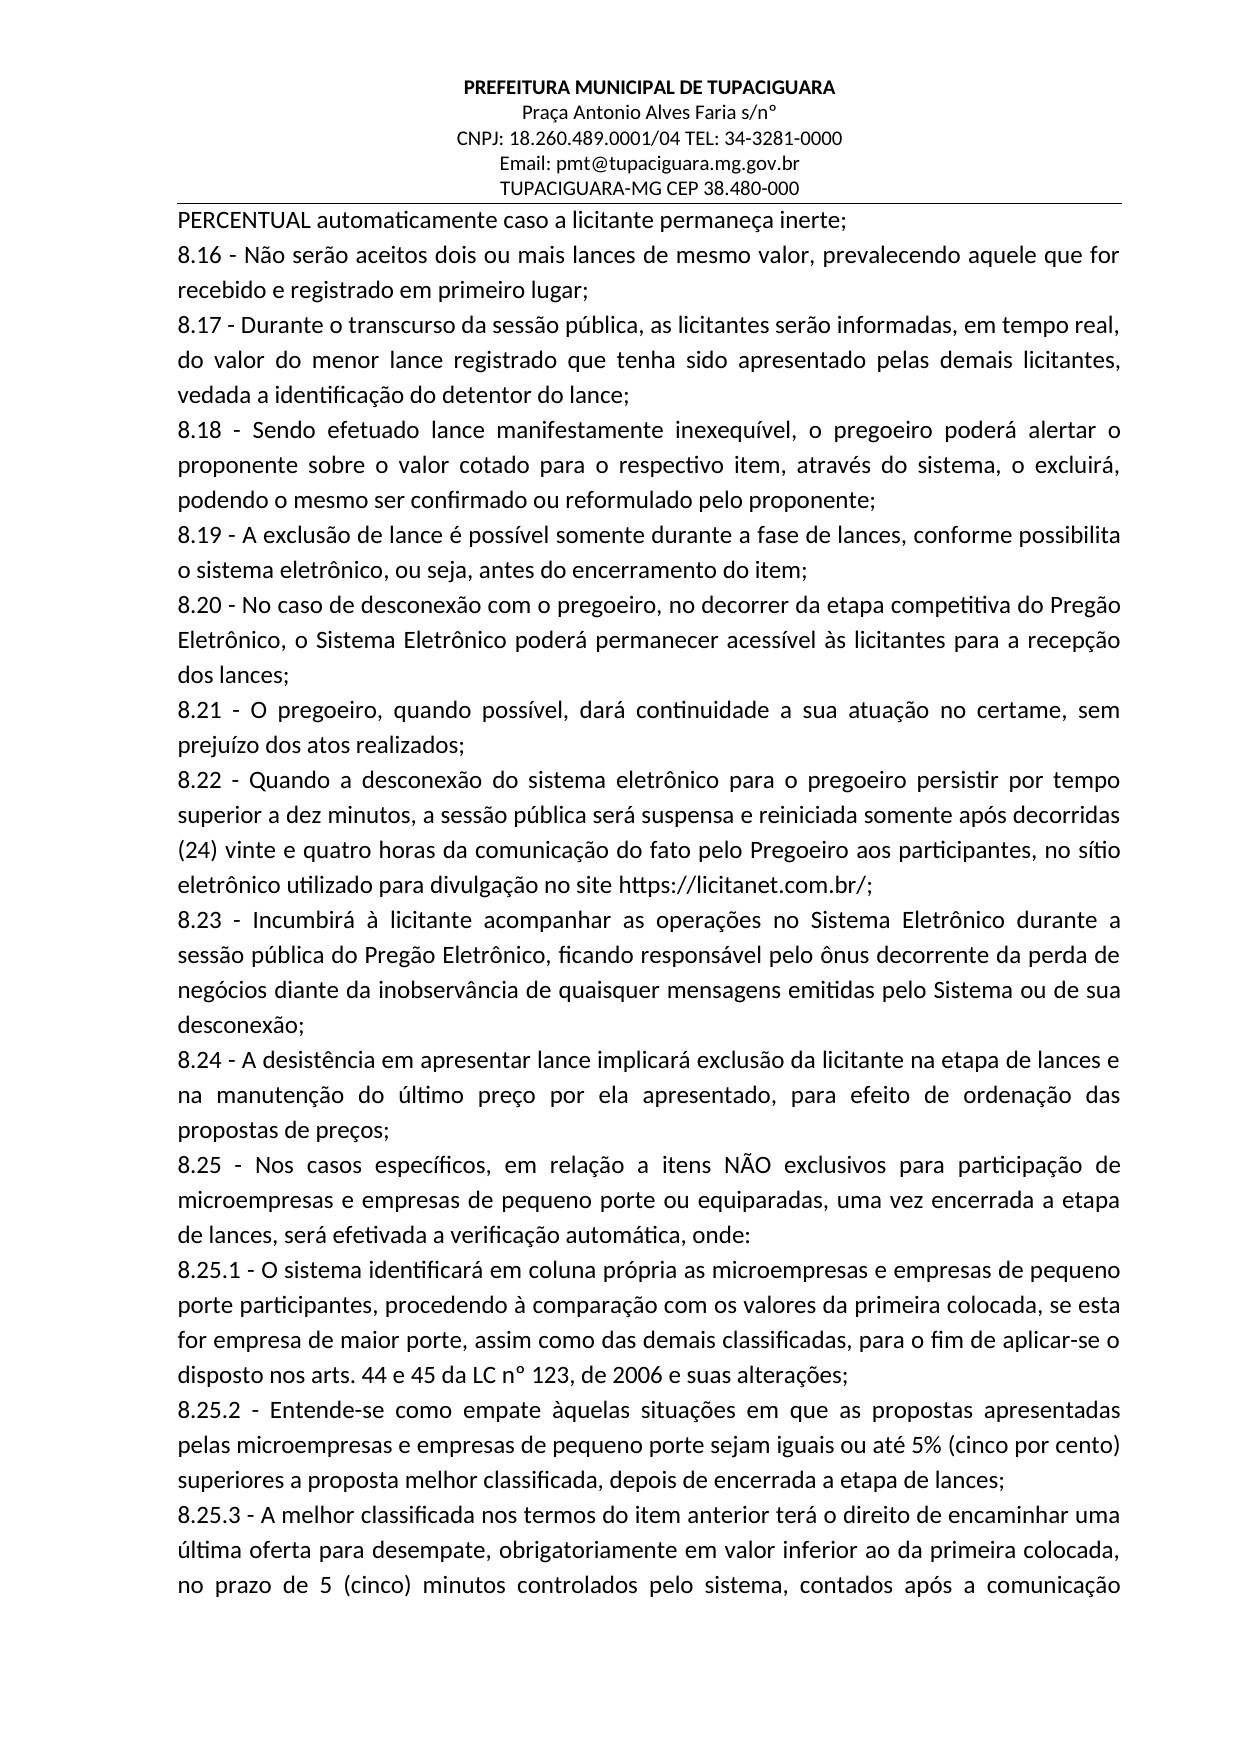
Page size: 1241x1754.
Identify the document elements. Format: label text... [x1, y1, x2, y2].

text 8.16 - Não serão aceitos dois ou mais lances de mesmo valor, prevalecendo aquele que for recebido e registrado em primeiro lugar; [177, 239, 1122, 304]
text 8.18 - Sendo efetuado lance manifestamente inexequível, o pregoeiro poderá alertar o proponente sobre o valor cotado para o respectivo item, através do sistema, o excluirá, podendo o mesmo ser confirmado ou reformulado pelo proponente; [177, 414, 1122, 514]
text 8.19 - A exclusão de lance é possível somente durante a fase de lances, conforme possibilita o sistema eletrônico, ou seja, antes do encerramento do item; [177, 519, 1122, 584]
text 8.21 - O pregoeiro, quando possível, dará continuidade a sua atuação no certame, sem prejuízo dos atos realizados; [177, 694, 1122, 759]
text 8.20 - No caso de desconexão com o pregoeiro, no decorrer da etapa competitiva do Pregão Eletrônico, o Sistema Eletrônico poderá permanecer acessível às licitantes para a recepção dos lances; [177, 589, 1122, 689]
text 8.25.2 - Entende-se como empate àquelas situações em que as propostas apresentadas pelas microempresas e empresas de pequeno porte sejam iguais ou até 5% (cinco por cento) superiores a proposta melhor classificada, depois de encerrada a etapa de lances; [177, 1394, 1122, 1494]
text 8.25.1 - O sistema identificará em coluna própria as microempresas e empresas de pequeno porte participantes, procedendo à comparação com os valores da primeira colocada, se esta for empresa de maior porte, assim como das demais classificadas, para o fim de aplicar-se o disposto nos arts. 44 e 45 da LC nº 123, de 2006 e suas alterações; [177, 1254, 1122, 1389]
text 8.25 - Nos casos específicos, em relação a itens NÃO exclusivos para participação de microempresas e empresas de pequeno porte ou equiparadas, uma vez encerrada a etapa de lances, será efetivada a verificação automática, onde: [177, 1149, 1122, 1249]
text 8.24 - A desistência em apresentar lance implicará exclusão da licitante na etapa de lances e na manutenção do último preço por ela apresentado, para efeito de ordenação das propostas de preços; [177, 1044, 1122, 1144]
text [177, 204, 1122, 234]
text 8.17 - Durante o transcurso da sessão pública, as licitantes serão informadas, em tempo real, do valor do menor lance registrado que tenha sido apresentado pelas demais licitantes, vedada a identificação do detentor do lance; [177, 309, 1122, 409]
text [177, 1499, 1122, 1599]
text 8.22 - Quando a desconexão do sistema eletrônico para o pregoeiro persistir por tempo superior a dez minutos, a sessão pública será suspensa e reiniciada somente após decorridas (24) vinte e quatro horas da comunicação do fato pelo Pregoeiro aos participantes, no sítio eletrônico utilizado para divulgação no site https://licitanet.com.br/; [177, 764, 1122, 899]
text 8.23 - Incumbirá à licitante acompanhar as operações no Sistema Eletrônico durante a sessão pública do Pregão Eletrônico, ficando responsável pelo ônus decorrente da perda de negócios diante da inobservância de quaisquer mensagens emitidas pelo Sistema ou de sua desconexão; [177, 904, 1122, 1039]
